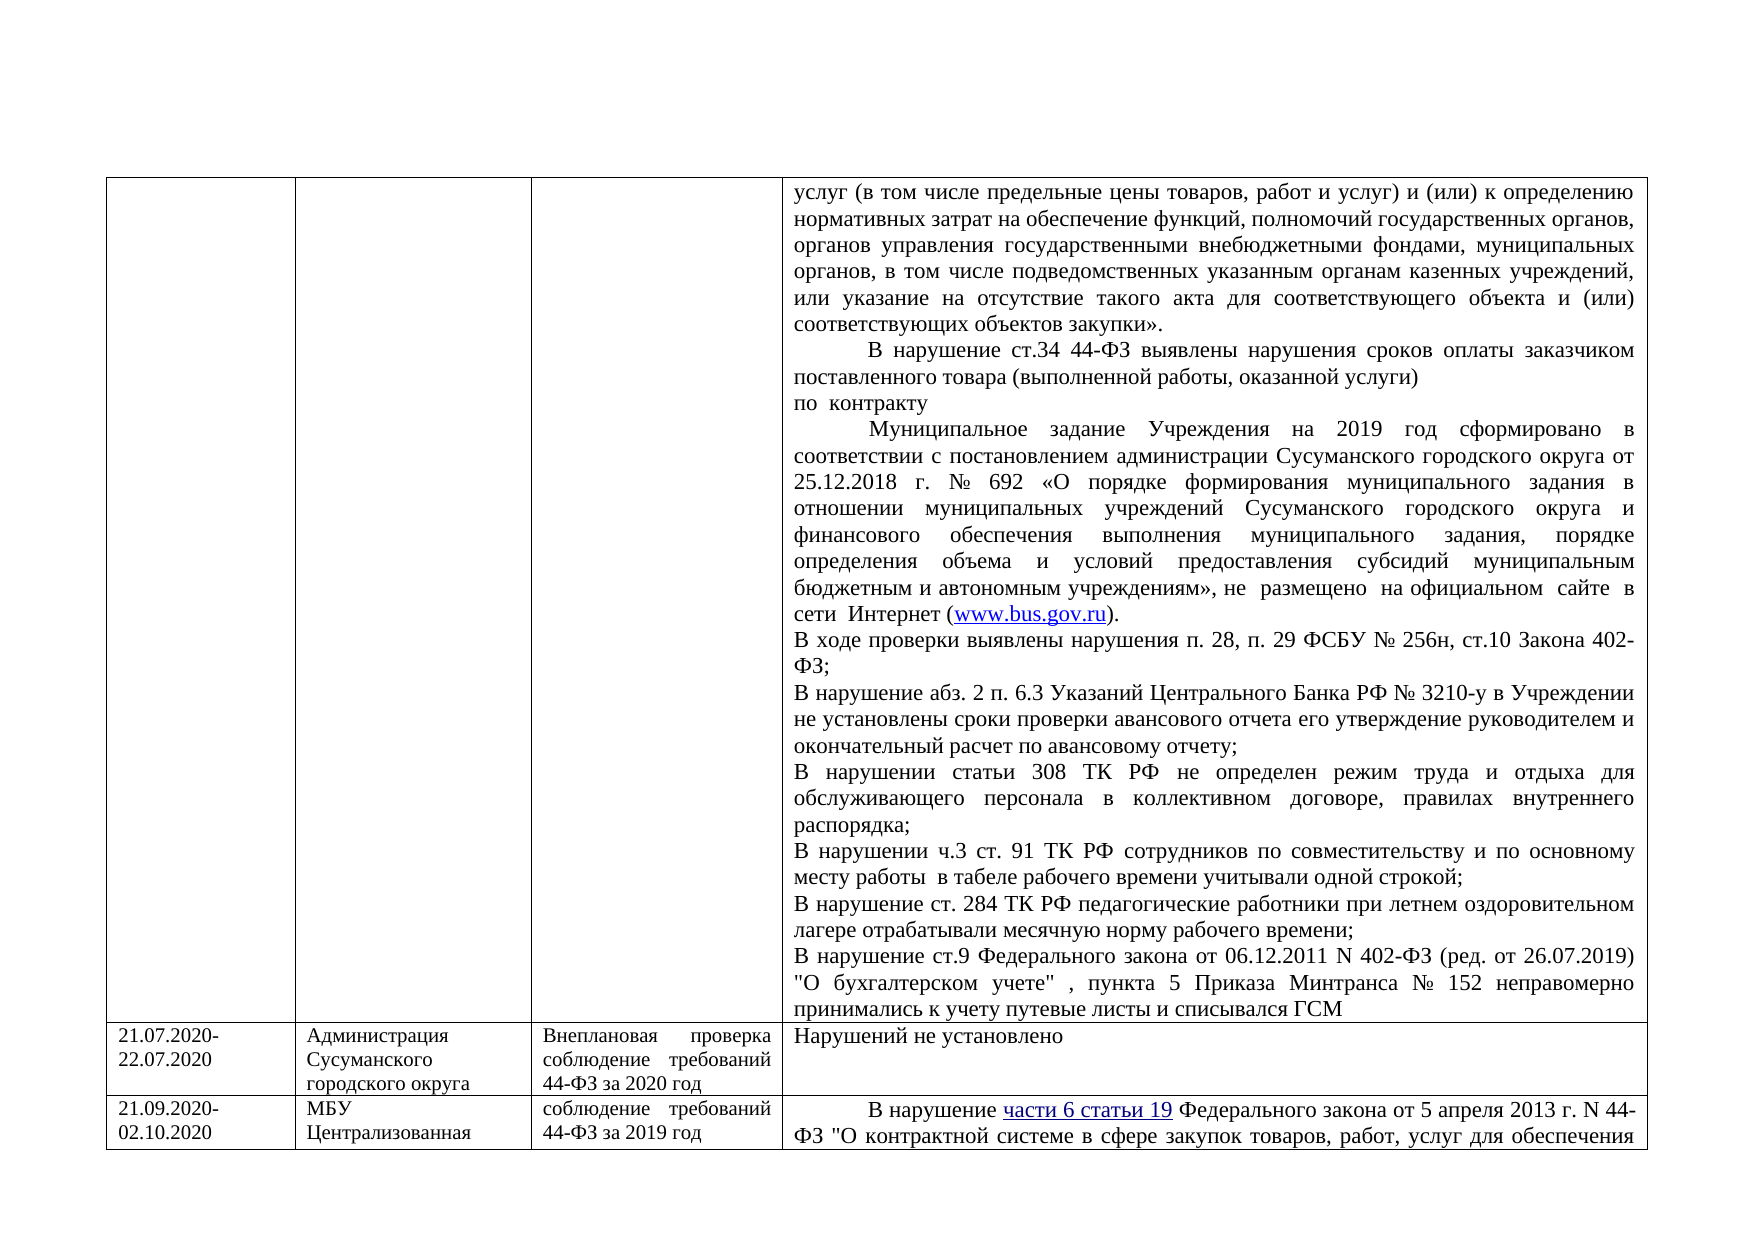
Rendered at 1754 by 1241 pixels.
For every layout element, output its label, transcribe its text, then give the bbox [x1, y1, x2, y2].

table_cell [107, 178, 295, 1022]
table_cell Администрация Сусуманского городского округа [296, 1023, 531, 1095]
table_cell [532, 1096, 782, 1148]
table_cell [296, 178, 531, 1022]
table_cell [296, 1096, 531, 1148]
table_cell Нарушений не установлено [783, 1023, 1647, 1095]
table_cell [532, 178, 782, 1022]
table_cell Внеплановая проверка соблюдение требований 44-ФЗ за 2020 год [532, 1023, 782, 1095]
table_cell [107, 1096, 295, 1148]
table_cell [783, 1096, 1647, 1148]
table_cell 21.07.2020-22.07.2020 [107, 1023, 295, 1095]
